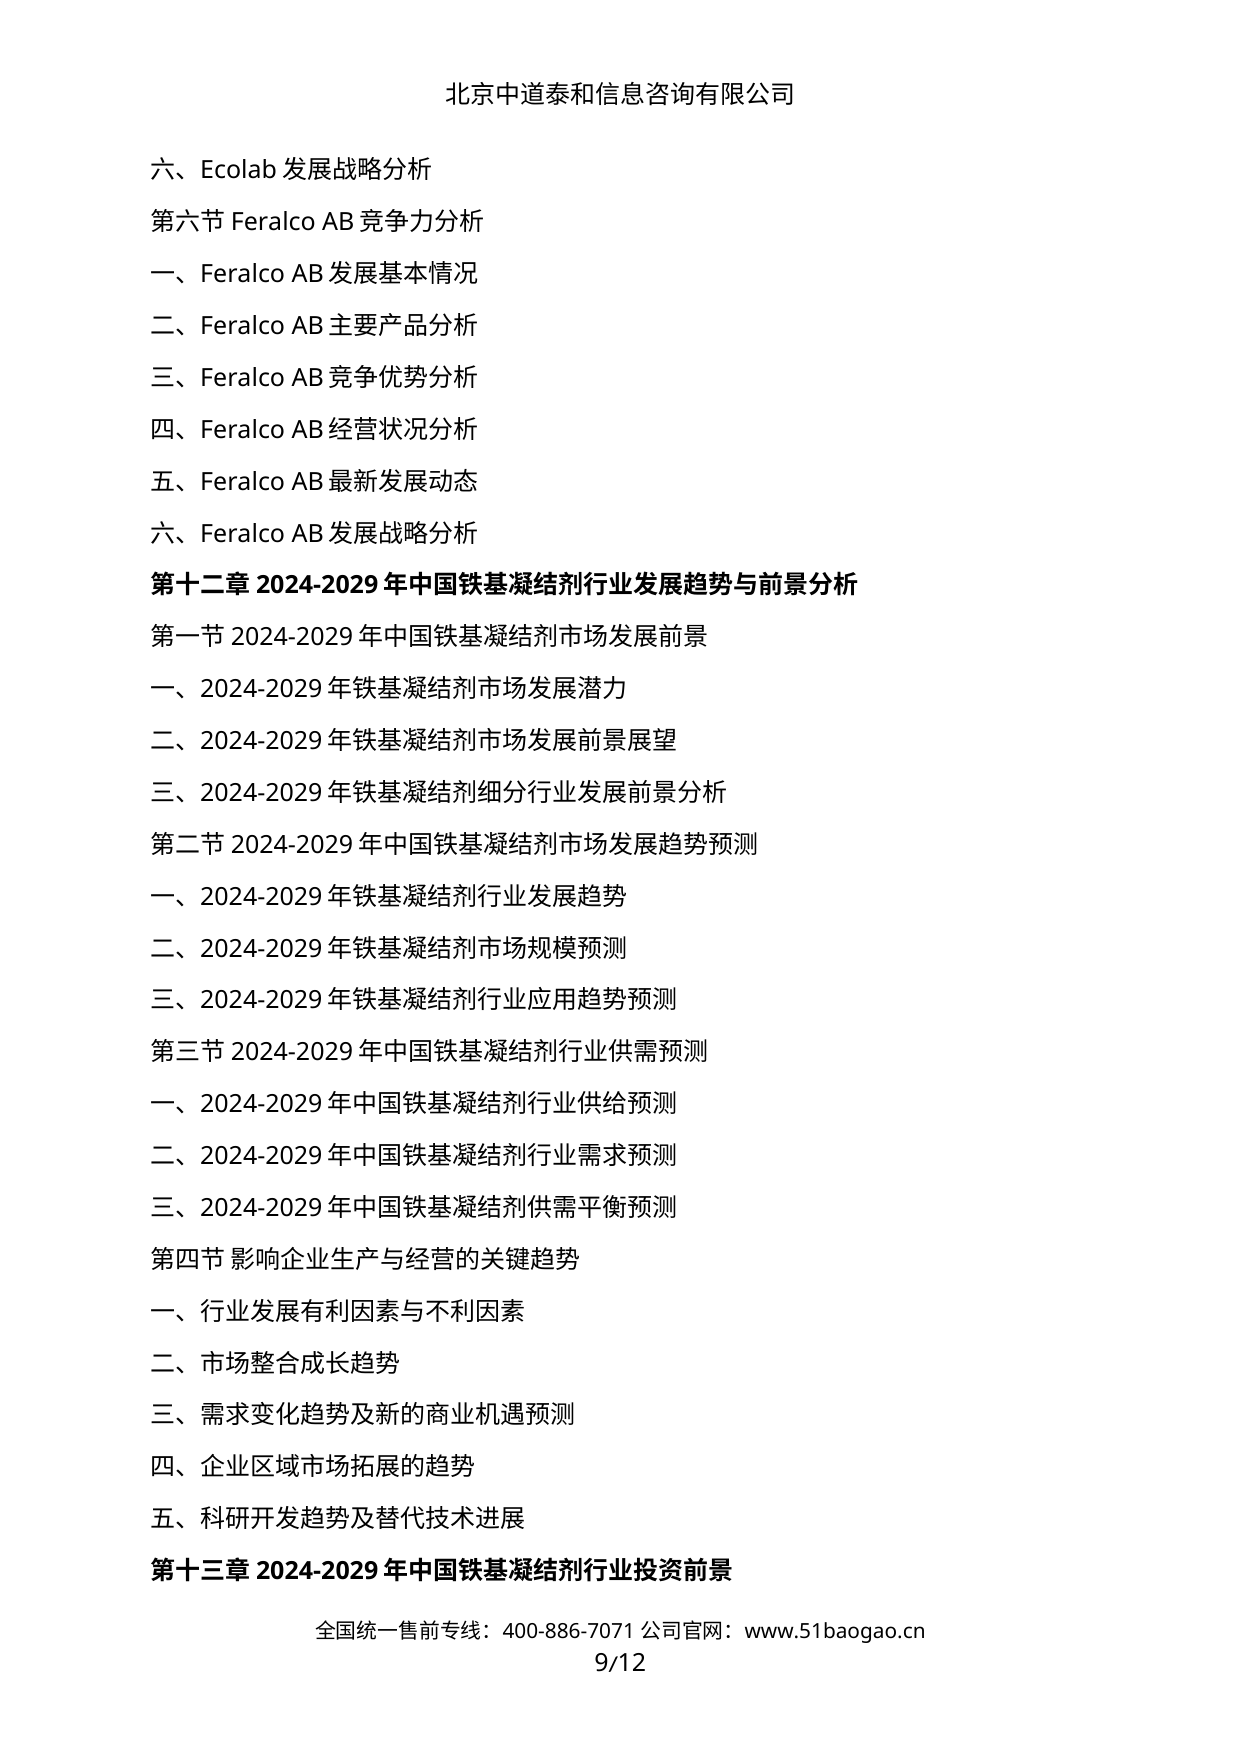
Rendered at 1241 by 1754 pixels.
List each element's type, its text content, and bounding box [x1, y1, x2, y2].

text 第十三章 2024-2029年中国铁基凝结剂行业投资前景 [150, 1551, 1090, 1587]
text 四、Feralco AB经营状况分析 [150, 409, 1090, 446]
text 六、Feralco AB发展战略分析 [150, 513, 1090, 549]
text 六、Ecolab发展战略分析 [150, 150, 1090, 186]
text 二、市场整合成长趋势 [150, 1343, 1090, 1379]
text 三、2024-2029年铁基凝结剂行业应用趋势预测 [150, 980, 1090, 1016]
text 五、科研开发趋势及替代技术进展 [150, 1499, 1090, 1535]
text 三、Feralco AB竞争优势分析 [150, 357, 1090, 394]
text 第二节 2024-2029年中国铁基凝结剂市场发展趋势预测 [150, 824, 1090, 861]
text 第四节 影响企业生产与经营的关键趋势 [150, 1239, 1090, 1276]
text 二、2024-2029年中国铁基凝结剂行业需求预测 [150, 1136, 1090, 1172]
text 二、2024-2029年铁基凝结剂市场发展前景展望 [150, 721, 1090, 757]
text 一、2024-2029年铁基凝结剂行业发展趋势 [150, 876, 1090, 912]
text 第十二章 2024-2029年中国铁基凝结剂行业发展趋势与前景分析 [150, 565, 1090, 601]
text 第三节 2024-2029年中国铁基凝结剂行业供需预测 [150, 1032, 1090, 1068]
text 第六节 Feralco AB竞争力分析 [150, 202, 1090, 238]
text 一、2024-2029年铁基凝结剂市场发展潜力 [150, 669, 1090, 705]
text 三、2024-2029年中国铁基凝结剂供需平衡预测 [150, 1187, 1090, 1224]
text 四、企业区域市场拓展的趋势 [150, 1447, 1090, 1483]
text 一、Feralco AB发展基本情况 [150, 254, 1090, 290]
text 第一节 2024-2029年中国铁基凝结剂市场发展前景 [150, 617, 1090, 653]
text 三、2024-2029年铁基凝结剂细分行业发展前景分析 [150, 772, 1090, 809]
text 二、2024-2029年铁基凝结剂市场规模预测 [150, 928, 1090, 964]
text 一、2024-2029年中国铁基凝结剂行业供给预测 [150, 1084, 1090, 1120]
text 五、Feralco AB最新发展动态 [150, 461, 1090, 497]
text 三、需求变化趋势及新的商业机遇预测 [150, 1395, 1090, 1431]
text 一、行业发展有利因素与不利因素 [150, 1291, 1090, 1327]
text 二、Feralco AB主要产品分析 [150, 306, 1090, 342]
